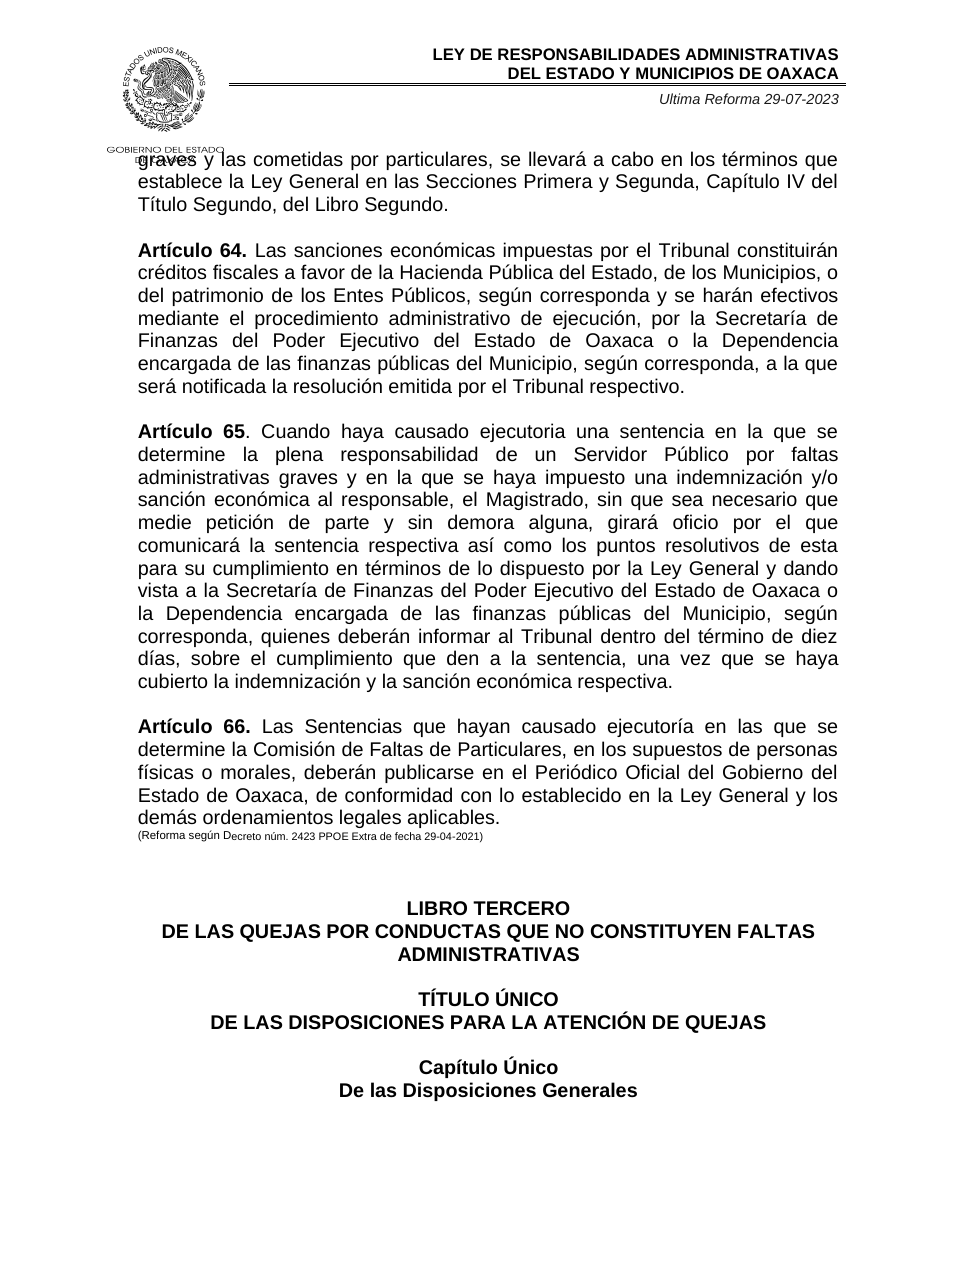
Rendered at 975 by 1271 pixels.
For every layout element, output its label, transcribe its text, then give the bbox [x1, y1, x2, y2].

text De las Disposiciones Generales [138, 1079, 839, 1101]
text TÍTULO ÚNICO [138, 988, 839, 1011]
text Artículo 65. Cuando haya causado ejecutoria una sentencia en la que se determine la plena responsabilidad de un Servidor Público por faltas administrativas graves y en la que se haya impuesto una indemnización y/o sanción económica al responsable, el Magistrado, sin que sea necesario que medie petición de parte y sin demora alguna, girará oficio por el que comunicará la sentencia respectiva así como los puntos resolutivos de esta para su cumplimiento en términos de lo dispuesto por la Ley General y dando vista a la Secretaría de Finanzas del Poder Ejecutivo del Estado de Oaxaca o la Dependencia encargada de las finanzas públicas del Municipio, según corresponda, quienes deberán informar al Tribunal dentro del término de diez días, sobre el cumplimiento que den a la sentencia, una vez que se haya cubierto la indemnización y la sanción económica respectiva. [138, 420, 839, 693]
text Capítulo Único [138, 1056, 839, 1079]
text Artículo 64. Las sanciones económicas impuestas por el Tribunal constituirán créditos fiscales a favor de la Hacienda Pública del Estado, de los Municipios, o del patrimonio de los Entes Públicos, según corresponda y se harán efectivos mediante el procedimiento administrativo de ejecución, por la Secretaría de Finanzas del Poder Ejecutivo del Estado de Oaxaca o la Dependencia encargada de las finanzas públicas del Municipio, según corresponda, a la que será notificada la resolución emitida por el Tribunal respectivo. [138, 238, 839, 397]
text DE LAS QUEJAS POR CONDUCTAS QUE NO CONSTITUYEN FALTAS ADMINISTRATIVAS [138, 920, 839, 965]
text Artículo 66. Las Sentencias que hayan causado ejecutoría en las que se determine la Comisión de Faltas de Particulares, en los supuestos de personas físicas o morales, deberán publicarse en el Periódico Oficial del Gobierno del Estado de Oaxaca, de conformidad con lo establecido en la Ley General y los demás ordenamientos legales aplicables. [138, 715, 839, 829]
text (Reforma según Decreto núm. 2423 PPOE Extra de fecha 29-04-2021) [138, 829, 839, 852]
text LIBRO TERCERO [138, 897, 839, 920]
text DE LAS DISPOSICIONES PARA LA ATENCIÓN DE QUEJAS [138, 1011, 839, 1033]
picture [104, 44, 227, 166]
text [138, 148, 839, 216]
